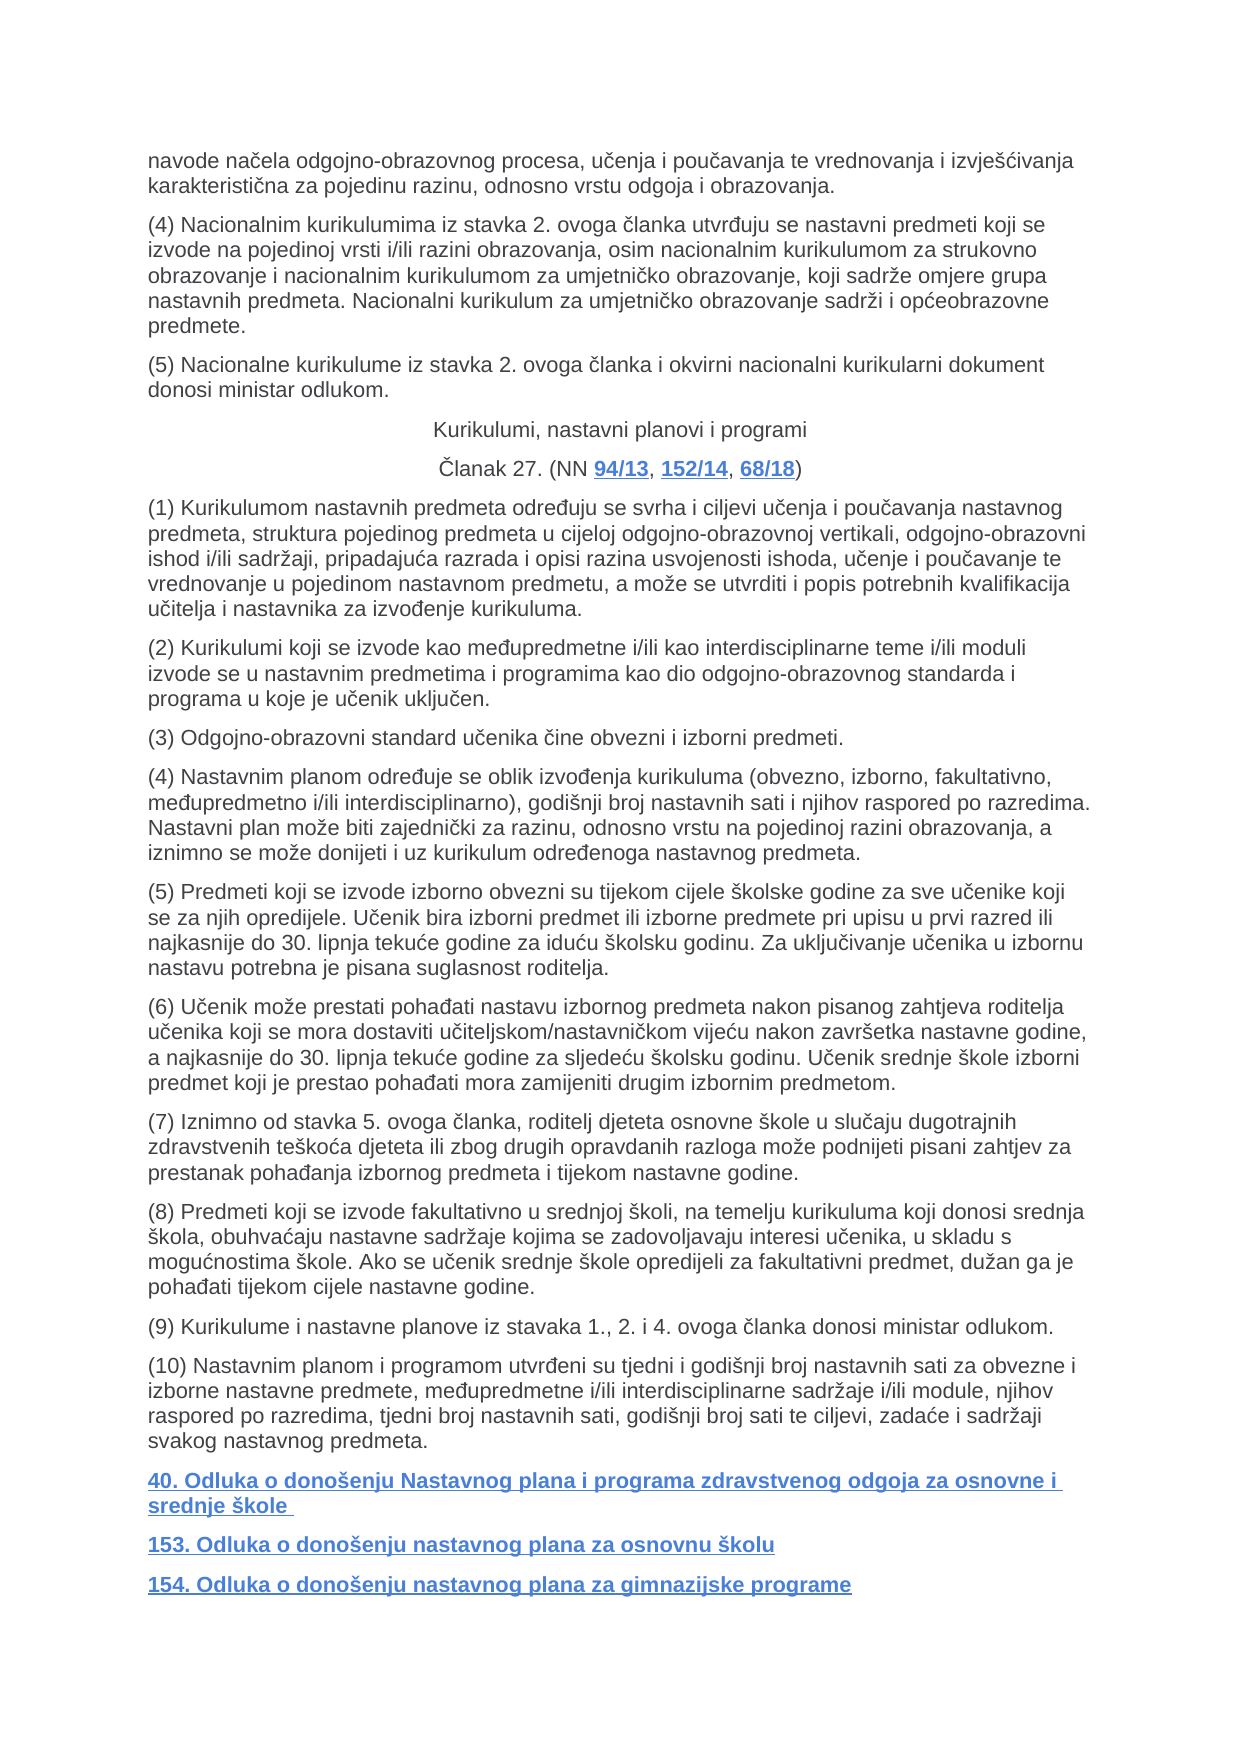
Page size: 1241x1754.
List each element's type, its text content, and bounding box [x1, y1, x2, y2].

text 40. Odluka o donošenju Nastavnog plana i programa zdravstvenog odgoja za osnovne i srednje škole [148, 1468, 1093, 1518]
text (6) Učenik može prestati pohađati nastavu izbornog predmeta nakon pisanog zahtjeva roditelja učenika koji se mora dostaviti učiteljskom/nastavničkom vijeću nakon završetka nastavne godine, a najkasnije do 30. lipnja tekuće godine za sljedeću školsku godinu. Učenik srednje škole izborni predmet koji je prestao pohađati mora zamijeniti drugim izbornim predmetom. [148, 994, 1093, 1095]
text (10) Nastavnim planom i programom utvrđeni su tjedni i godišnji broj nastavnih sati za obvezne i izborne nastavne predmete, međupredmetne i/ili interdisciplinarne sadržaje i/ili module, njihov raspored po razredima, tjedni broj nastavnih sati, godišnji broj sati te ciljevi, zadaće i sadržaji svakog nastavnog predmeta. [148, 1353, 1093, 1454]
text (4) Nastavnim planom određuje se oblik izvođenja kurikuluma (obvezno, izborno, fakultativno, međupredmetno i/ili interdisciplinarno), godišnji broj nastavnih sati i njihov raspored po razredima. Nastavni plan može biti zajednički za razinu, odnosno vrstu na pojedinoj razini obrazovanja, a iznimno se može donijeti i uz kurikulum određenoga nastavnog predmeta. [148, 764, 1093, 865]
text (9) Kurikulume i nastavne planove iz stavaka 1., 2. i 4. ovoga članka donosi ministar odlukom. [148, 1313, 1093, 1339]
text 154. Odluka o donošenju nastavnog plana za gimnazijske programe [148, 1571, 1093, 1597]
text 153. Odluka o donošenju nastavnog plana za osnovnu školu [148, 1532, 1093, 1557]
text (4) Nacionalnim kurikulumima iz stavka 2. ovoga članka utvrđuju se nastavni predmeti koji se izvode na pojedinoj vrsti i/ili razini obrazovanja, osim nacionalnim kurikulumom za strukovno obrazovanje i nacionalnim kurikulumom za umjetničko obrazovanje, koji sadrže omjere grupa nastavnih predmeta. Nacionalni kurikulum za umjetničko obrazovanje sadrži i općeobrazovne predmete. [148, 212, 1093, 338]
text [148, 148, 1093, 198]
text (3) Odgojno-obrazovni standard učenika čine obvezni i izborni predmeti. [148, 725, 1093, 750]
text (7) Iznimno od stavka 5. ovoga članka, roditelj djeteta osnovne škole u slučaju dugotrajnih zdravstvenih teškoća djeteta ili zbog drugih opravdanih razloga može podnijeti pisani zahtjev za prestanak pohađanja izbornog predmeta i tijekom nastavne godine. [148, 1109, 1093, 1184]
text (5) Predmeti koji se izvode izborno obvezni su tijekom cijele školske godine za sve učenike koji se za njih opredijele. Učenik bira izborni predmet ili izborne predmete pri upisu u prvi razred ili najkasnije do 30. lipnja tekuće godine za iduću školsku godinu. Za uključivanje učenika u izbornu nastavu potrebna je pisana suglasnost roditelja. [148, 879, 1093, 980]
text (5) Nacionalne kurikulume iz stavka 2. ovoga članka i okvirni nacionalni kurikularni dokument donosi ministar odlukom. [148, 352, 1093, 403]
text (1) Kurikulumom nastavnih predmeta određuju se svrha i ciljevi učenja i poučavanja nastavnog predmeta, struktura pojedinog predmeta u cijeloj odgojno-obrazovnoj vertikali, odgojno-obrazovni ishod i/ili sadržaji, pripadajuća razrada i opisi razina usvojenosti ishoda, učenje i poučavanje te vrednovanje u pojedinom nastavnom predmetu, a može se utvrditi i popis potrebnih kvalifikacija učitelja i nastavnika za izvođenje kurikuluma. [148, 495, 1093, 621]
text Članak 27. (NN 94/13, 152/14, 68/18) [148, 456, 1093, 481]
text (8) Predmeti koji se izvode fakultativno u srednjoj školi, na temelju kurikuluma koji donosi srednja škola, obuhvaćaju nastavne sadržaje kojima se zadovoljavaju interesi učenika, u skladu s mogućnostima škole. Ako se učenik srednje škole opredijeli za fakultativni predmet, dužan ga je pohađati tijekom cijele nastavne godine. [148, 1199, 1093, 1299]
text (2) Kurikulumi koji se izvode kao međupredmetne i/ili kao interdisciplinarne teme i/ili moduli izvode se u nastavnim predmetima i programima kao dio odgojno-obrazovnog standarda i programa u koje je učenik uključen. [148, 635, 1093, 711]
text Kurikulumi, nastavni planovi i programi [148, 417, 1093, 442]
